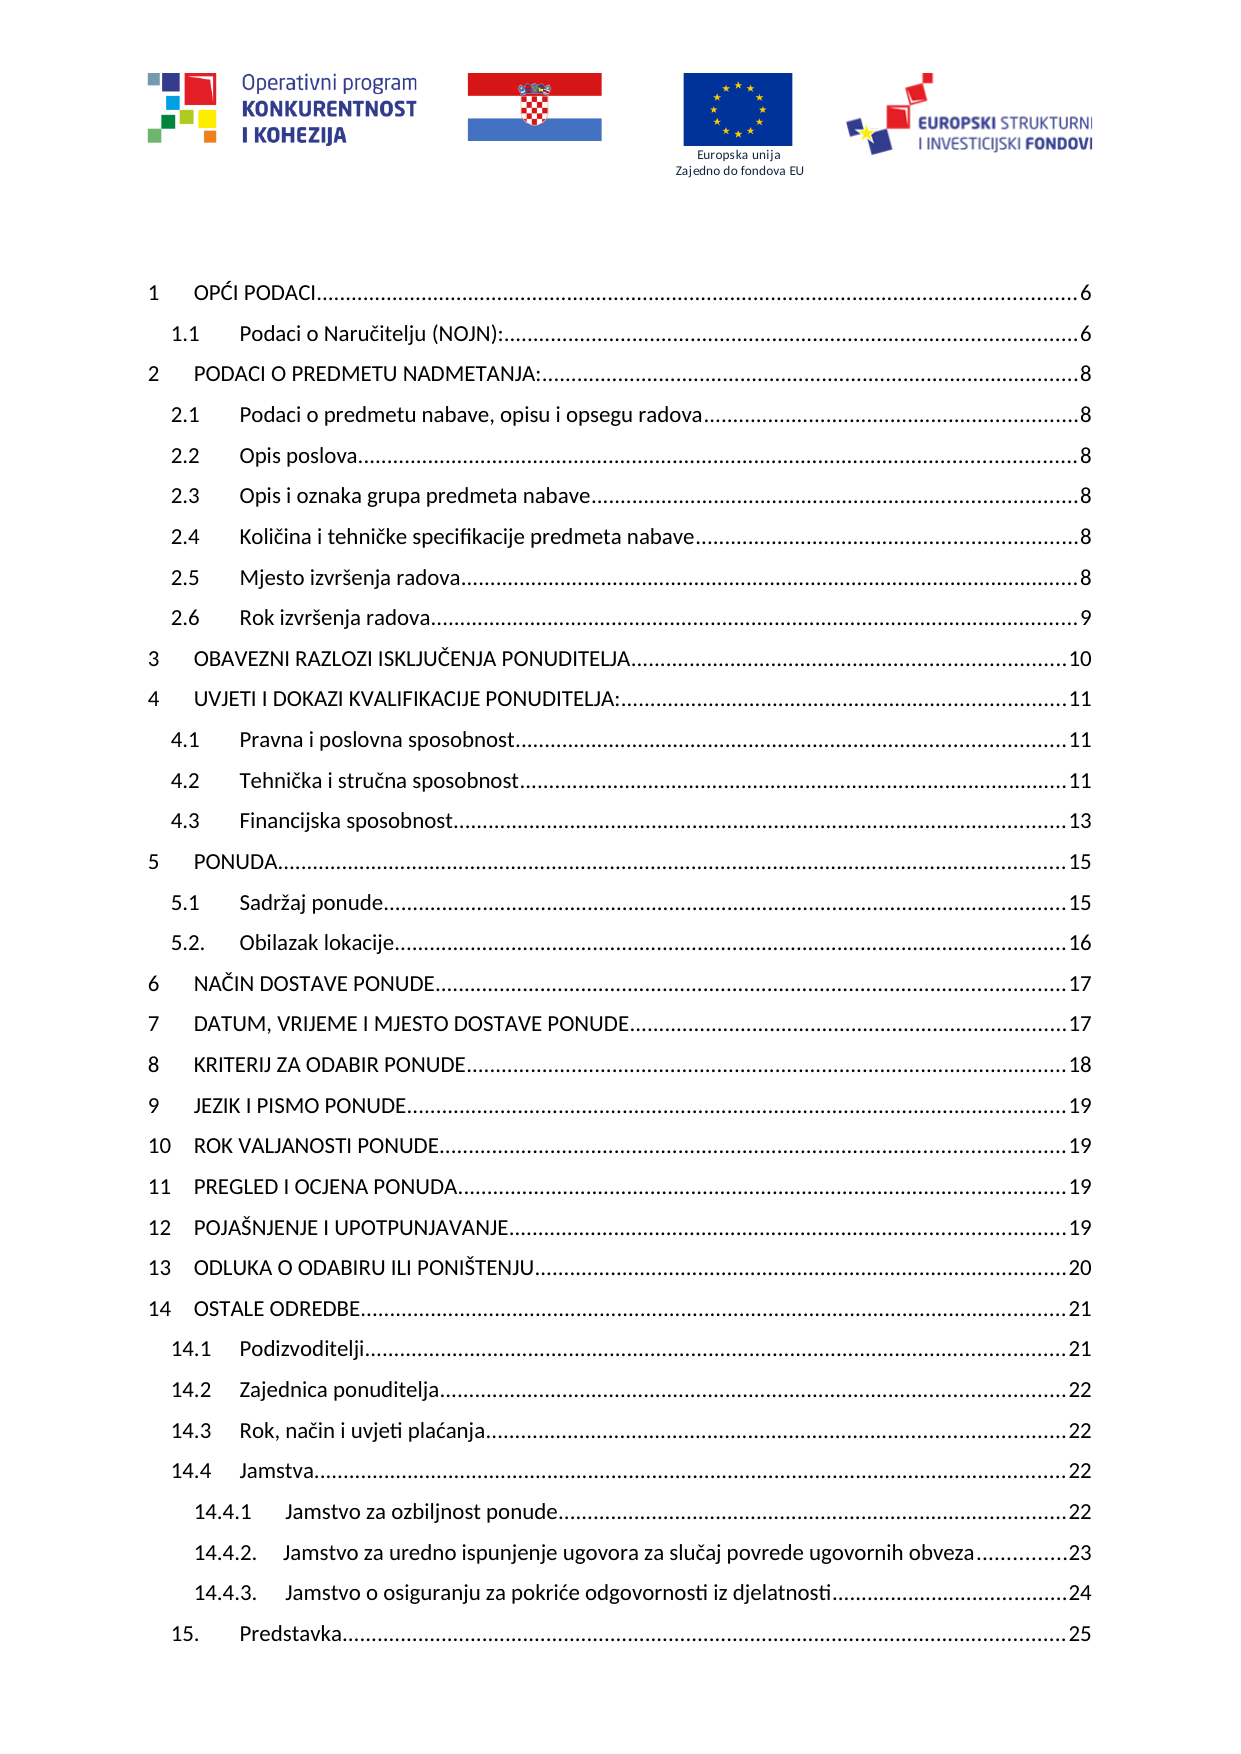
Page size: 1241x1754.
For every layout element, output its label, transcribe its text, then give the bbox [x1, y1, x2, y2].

text 2.5 Mjesto izvršenja radova 8 [171, 563, 1092, 591]
text 2.6 Rok izvršenja radova 9 [171, 603, 1092, 631]
text 14.4.2. Jamstvo za uredno ispunjenje ugovora za slučaj povrede ugovornih obveza 23 [193, 1538, 1092, 1566]
text 4.3 Financijska sposobnost 13 [171, 806, 1092, 834]
text 9 JEZIK I PISMO PONUDE 19 [148, 1091, 1092, 1119]
text 2.2 Opis poslova 8 [171, 441, 1092, 469]
text 15. Predstavka 25 [171, 1619, 1092, 1647]
text 1 OPĆI PODACI 6 [148, 278, 1092, 306]
text 5.2. Obilazak lokacije 16 [171, 928, 1092, 956]
text 2.4 Količina i tehničke specifikacije predmeta nabave 8 [171, 522, 1092, 550]
text 14.4 Jamstva 22 [171, 1456, 1092, 1484]
text 7 DATUM, VRIJEME I MJESTO DOSTAVE PONUDE 17 [148, 1009, 1092, 1038]
text 2.3 Opis i oznaka grupa predmeta nabave 8 [171, 481, 1092, 509]
picture [846, 73, 1093, 155]
text 2 PODACI O PREDMETU NADMETANJA: 8 [148, 359, 1092, 388]
text 14.2 Zajednica ponuditelja 22 [171, 1375, 1092, 1403]
text 14.3 Rok, način i uvjeti plaćanja 22 [171, 1416, 1092, 1444]
text 4.1 Pravna i poslovna sposobnost 11 [171, 725, 1092, 753]
text 14.1 Podizvoditelji 21 [171, 1334, 1092, 1363]
text 5.1 Sadržaj ponude 15 [171, 888, 1092, 916]
text 4 UVJETI I DOKAZI KVALIFIKACIJE PONUDITELJA: 11 [148, 684, 1092, 713]
text 10 ROK VALJANOSTI PONUDE 19 [148, 1131, 1092, 1159]
picture [147, 73, 417, 146]
picture [467, 73, 602, 141]
text 14 OSTALE ODREDBE 21 [148, 1294, 1092, 1322]
text 12 POJAŠNJENJE I UPOTPUNJAVANJE 19 [148, 1213, 1092, 1241]
text 4.2 Tehnička i stručna sposobnost 11 [171, 766, 1092, 794]
text 14.4.3. Jamstvo o osiguranju za pokriće odgovornosti iz djelatnosti 24 [193, 1578, 1092, 1606]
text 8 KRITERIJ ZA ODABIR PONUDE 18 [148, 1050, 1092, 1078]
text 1.1 Podaci o Naručitelju (NOJN): 6 [171, 319, 1092, 347]
text 13 ODLUKA O ODABIRU ILI PONIŠTENJU 20 [148, 1253, 1092, 1281]
text 2.1 Podaci o predmetu nabave, opisu i opsegu radova 8 [171, 400, 1092, 428]
text 6 NAČIN DOSTAVE PONUDE 17 [148, 969, 1092, 997]
picture [683, 73, 793, 146]
text 11 PREGLED I OCJENA PONUDA 19 [148, 1172, 1092, 1200]
text 14.4.1 Jamstvo za ozbiljnost ponude 22 [193, 1497, 1092, 1525]
text 3 OBAVEZNI RAZLOZI ISKLJUČENJA PONUDITELJA 10 [148, 644, 1092, 672]
text 5 PONUDA 15 [148, 847, 1092, 875]
